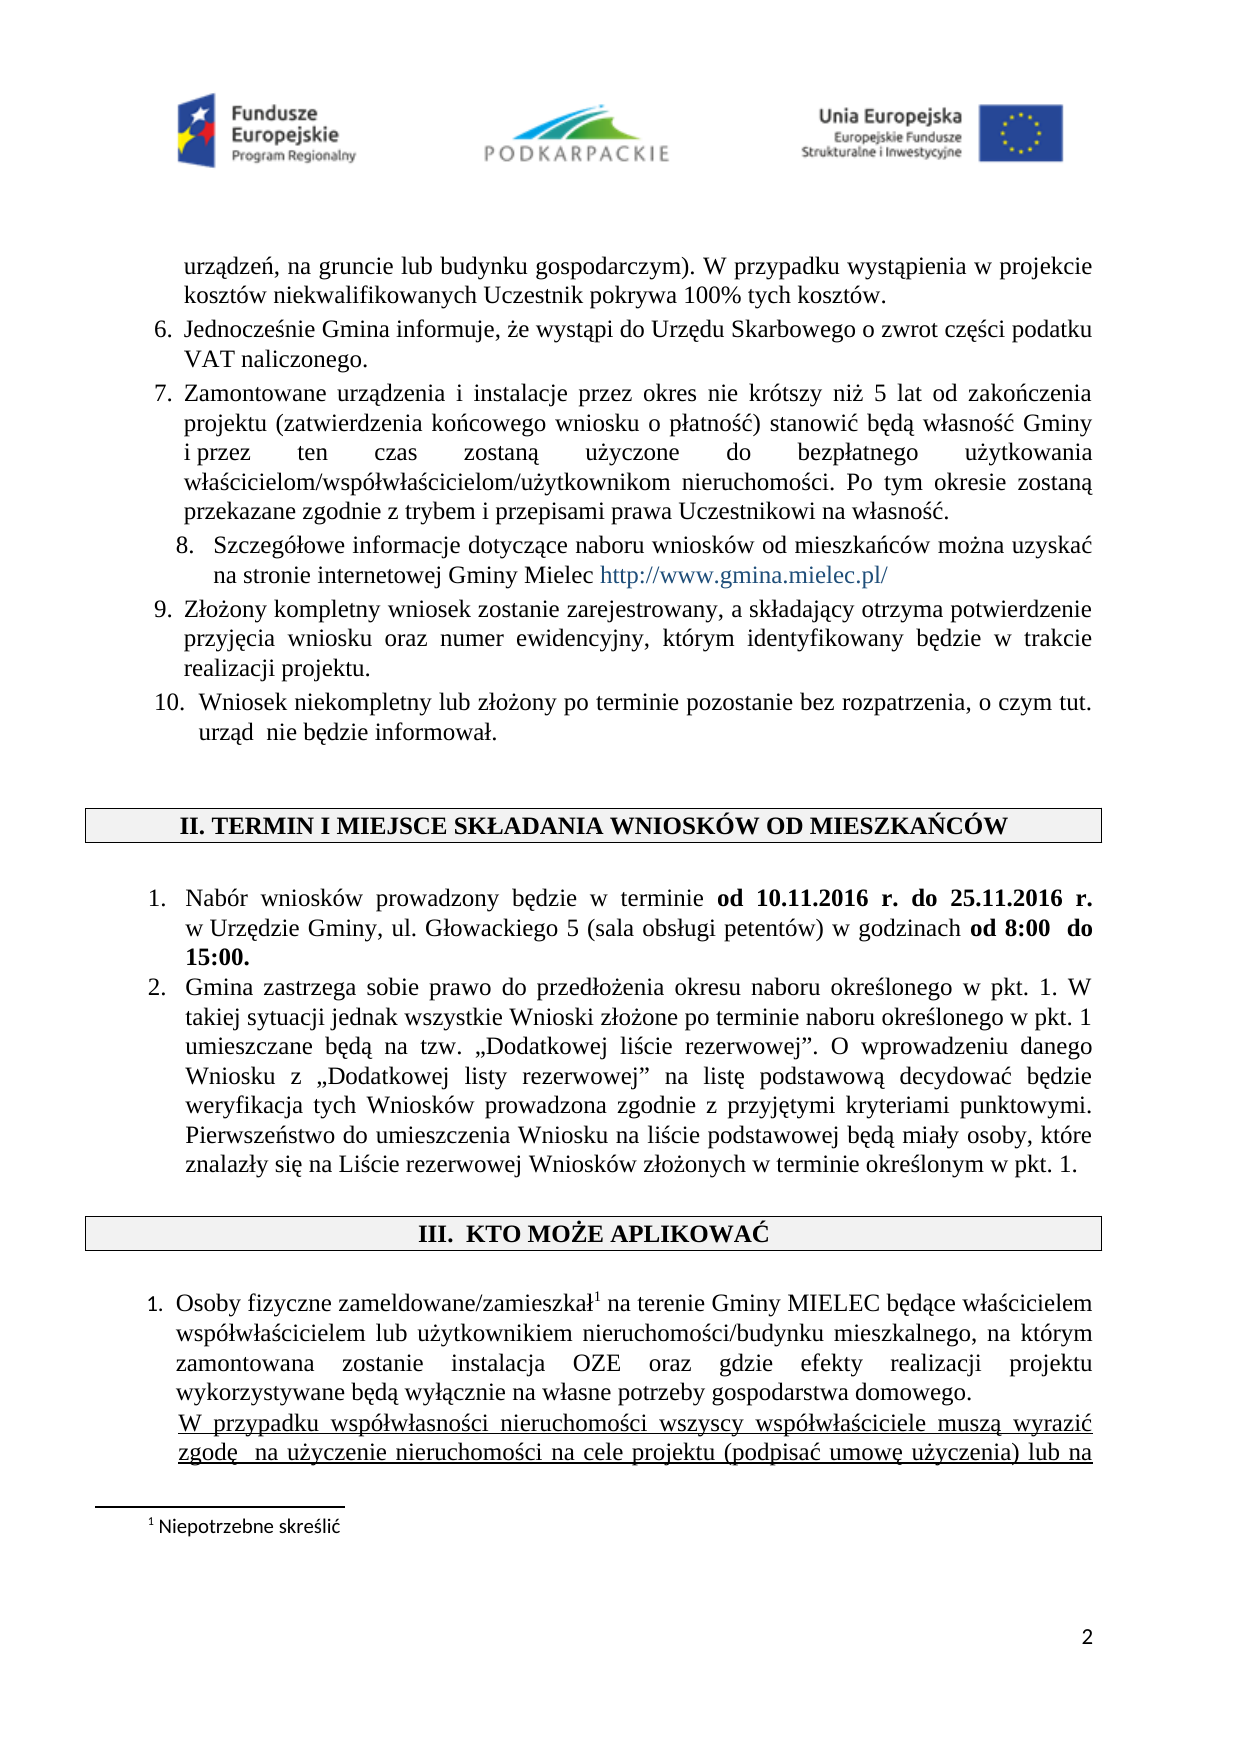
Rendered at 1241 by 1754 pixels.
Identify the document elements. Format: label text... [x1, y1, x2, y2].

picture [147, 73, 1093, 198]
list Wniosek niekompletny lub złożony po terminie pozostanie bez rozpatrzenia, o czym tut. urząd nie będzie informował. [154, 687, 1093, 745]
list Zamontowane urządzenia i instalacje przez okres nie krótszy niż 5 lat od zakończenia projektu (zatwierdzenia końcowego wniosku o płatność) stanowić będą własność Gminy i przez ten czas zostaną użyczone do bezpłatnego użytkowania właścicielom/współwłaścicielom/użytkownikom nieruchomości. Po tym okresie zostaną przekazane zgodnie z trybem i przepisami prawa Uczestnikowi na własność. [154, 378, 1093, 525]
list Nabór wniosków prowadzony będzie w terminie od 10.11.2016 r. do 25.11.2016 r. w Urzędzie Gminy, ul. Głowackiego 5 (sala obsługi petentów) w godzinach od 8:00 do 15:00. [148, 883, 1093, 971]
list Gmina zastrzega sobie prawo do przedłożenia okresu naboru określonego w pkt. 1. W takiej sytuacji jednak wszystkie Wnioski złożone po terminie naboru określonego w pkt. 1 umieszczane będą na tzw. „Dodatkowej liście rezerwowej”. O wprowadzeniu danego Wniosku z „Dodatkowej listy rezerwowej” na listę podstawową decydować będzie weryfikacja tych Wniosków prowadzona zgodnie z przyjętymi kryteriami punktowymi. Pierwszeństwo do umieszczenia Wniosku na liście podstawowej będą miały osoby, które znalazły się na Liście rezerwowej Wniosków złożonych w terminie określonym w pkt. 1. [148, 972, 1093, 1178]
list Złożony kompletny wniosek zostanie zarejestrowany, a składający otrzyma potwierdzenie przyjęcia wniosku oraz numer ewidencyjny, którym identyfikowany będzie w trakcie realizacji projektu. [154, 594, 1093, 682]
list Osoby fizyczne zameldowane/zamieszkał na terenie Gminy MIELEC będące właścicielem współwłaścicielem lub użytkownikiem nieruchomości/budynku mieszkalnego, na którym zamontowana zostanie instalacja OZE oraz gdzie efekty realizacji projektu wykorzystywane będą wyłącznie na własne potrzeby gospodarstwa domowego. [146, 1288, 1093, 1406]
text II. TERMIN I MIEJSCE SKŁADANIA WNIOSKÓW OD MIESZKAŃCÓW [86, 809, 1101, 842]
list Szczegółowe informacje dotyczące naboru wniosków od mieszkańców można uzyskać na stronie internetowej Gminy Mielec http://www.gmina.mielec.pl/ [176, 530, 1093, 589]
list Jednocześnie Gmina informuje, że wystąpi do Urzędu Skarbowego o zwrot części podatku VAT naliczonego. [154, 314, 1093, 373]
text III. KTO MOŻE APLIKOWAĆ [86, 1217, 1101, 1250]
